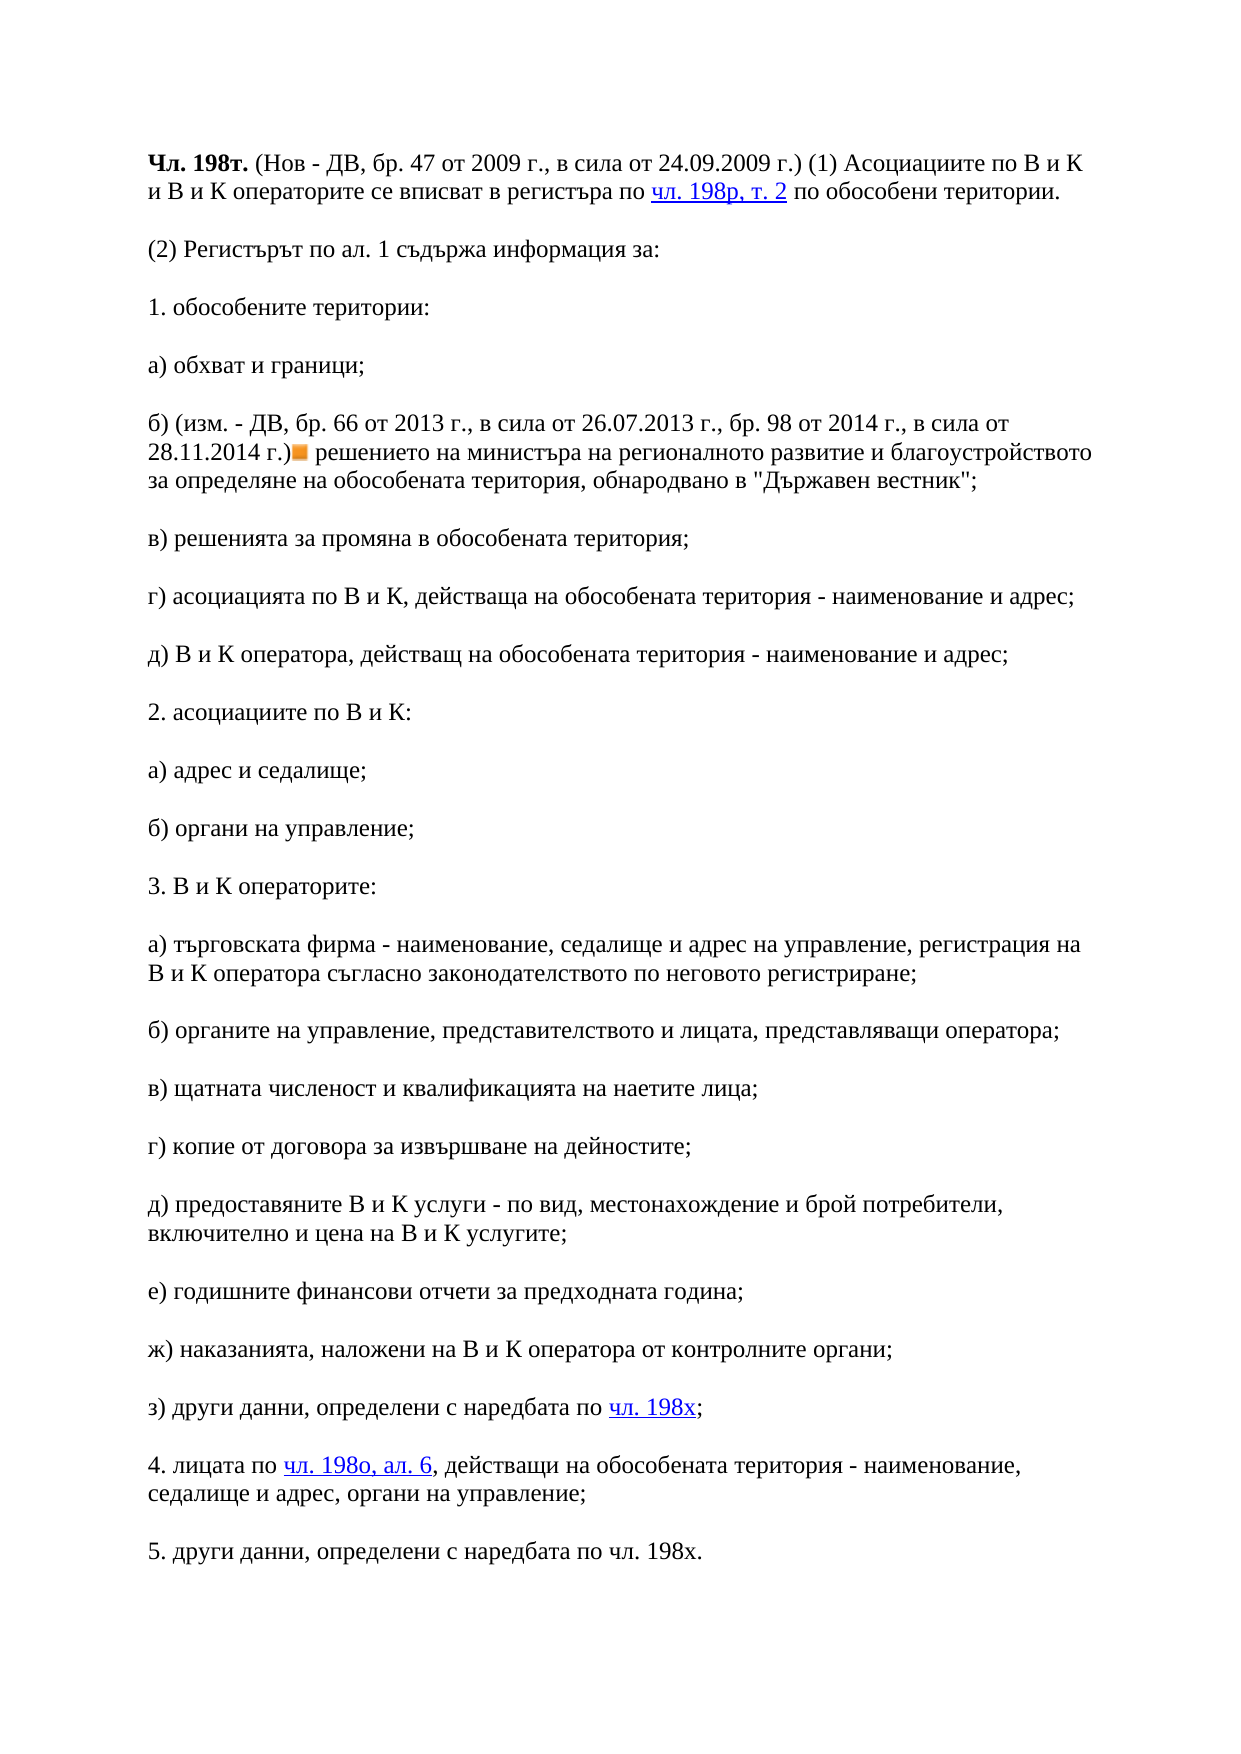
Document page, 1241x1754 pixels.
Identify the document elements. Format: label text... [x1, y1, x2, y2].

text б) органите на управление, представителството и лицата, представляващи оператора; [148, 1016, 1093, 1044]
text г) асоциацията по В и К, действаща на обособената територия - наименование и адрес; [148, 581, 1093, 610]
text 5. други данни, определени с наредбата по чл. 198х. [148, 1536, 1093, 1565]
text а) адрес и седалище; [148, 755, 1093, 784]
text д) В и К оператора, действащ на обособената територия - наименование и адрес; [148, 639, 1093, 668]
text а) обхват и граници; [148, 350, 1093, 379]
text 1. обособените територии: [148, 292, 1093, 321]
text (2) Регистърът по ал. 1 съдържа информация за: [148, 234, 1093, 263]
text 4. лицата по чл. 198о, ал. 6, действащи на обособената територия - наименование, седалище и адрес, органи на управление; [148, 1450, 1093, 1507]
text 2. асоциациите по В и К: [148, 697, 1093, 726]
text з) други данни, определени с наредбата по чл. 198х; [148, 1392, 1093, 1421]
text в) щатната численост и квалификацията на наетите лица; [148, 1073, 1093, 1102]
text в) решенията за промяна в обособената територия; [148, 523, 1093, 552]
text Чл. 198т. (Нов - ДВ, бр. 47 от 2009 г., в сила от 24.09.2009 г.) (1) Асоциациите по В и К и В и К операторите се вписват в регистъра по чл. 198р, т. 2 по обособени територии. [148, 148, 1093, 205]
text 3. В и К операторите: [148, 871, 1093, 900]
text б) (изм. - ДВ, бр. 66 от 2013 г., в сила от 26.07.2013 г., бр. 98 от 2014 г., в сила от 28.11.2014 г.) решението на министъра на регионалното развитие и благоустройството за определяне на обособената територия, обнародвано в "Държавен вестник"; [148, 408, 1093, 494]
text е) годишните финансови отчети за предходната година; [148, 1276, 1093, 1305]
text д) предоставяните В и К услуги - по вид, местонахождение и брой потребители, включително и цена на В и К услугите; [148, 1189, 1093, 1247]
picture [291, 444, 309, 461]
text ж) наказанията, наложени на В и К оператора от контролните органи; [148, 1334, 1093, 1363]
text а) търговската фирма - наименование, седалище и адрес на управление, регистрация на В и К оператора съгласно законодателството по неговото регистриране; [148, 929, 1093, 986]
text б) органи на управление; [148, 813, 1093, 842]
text г) копие от договора за извършване на дейностите; [148, 1131, 1093, 1160]
